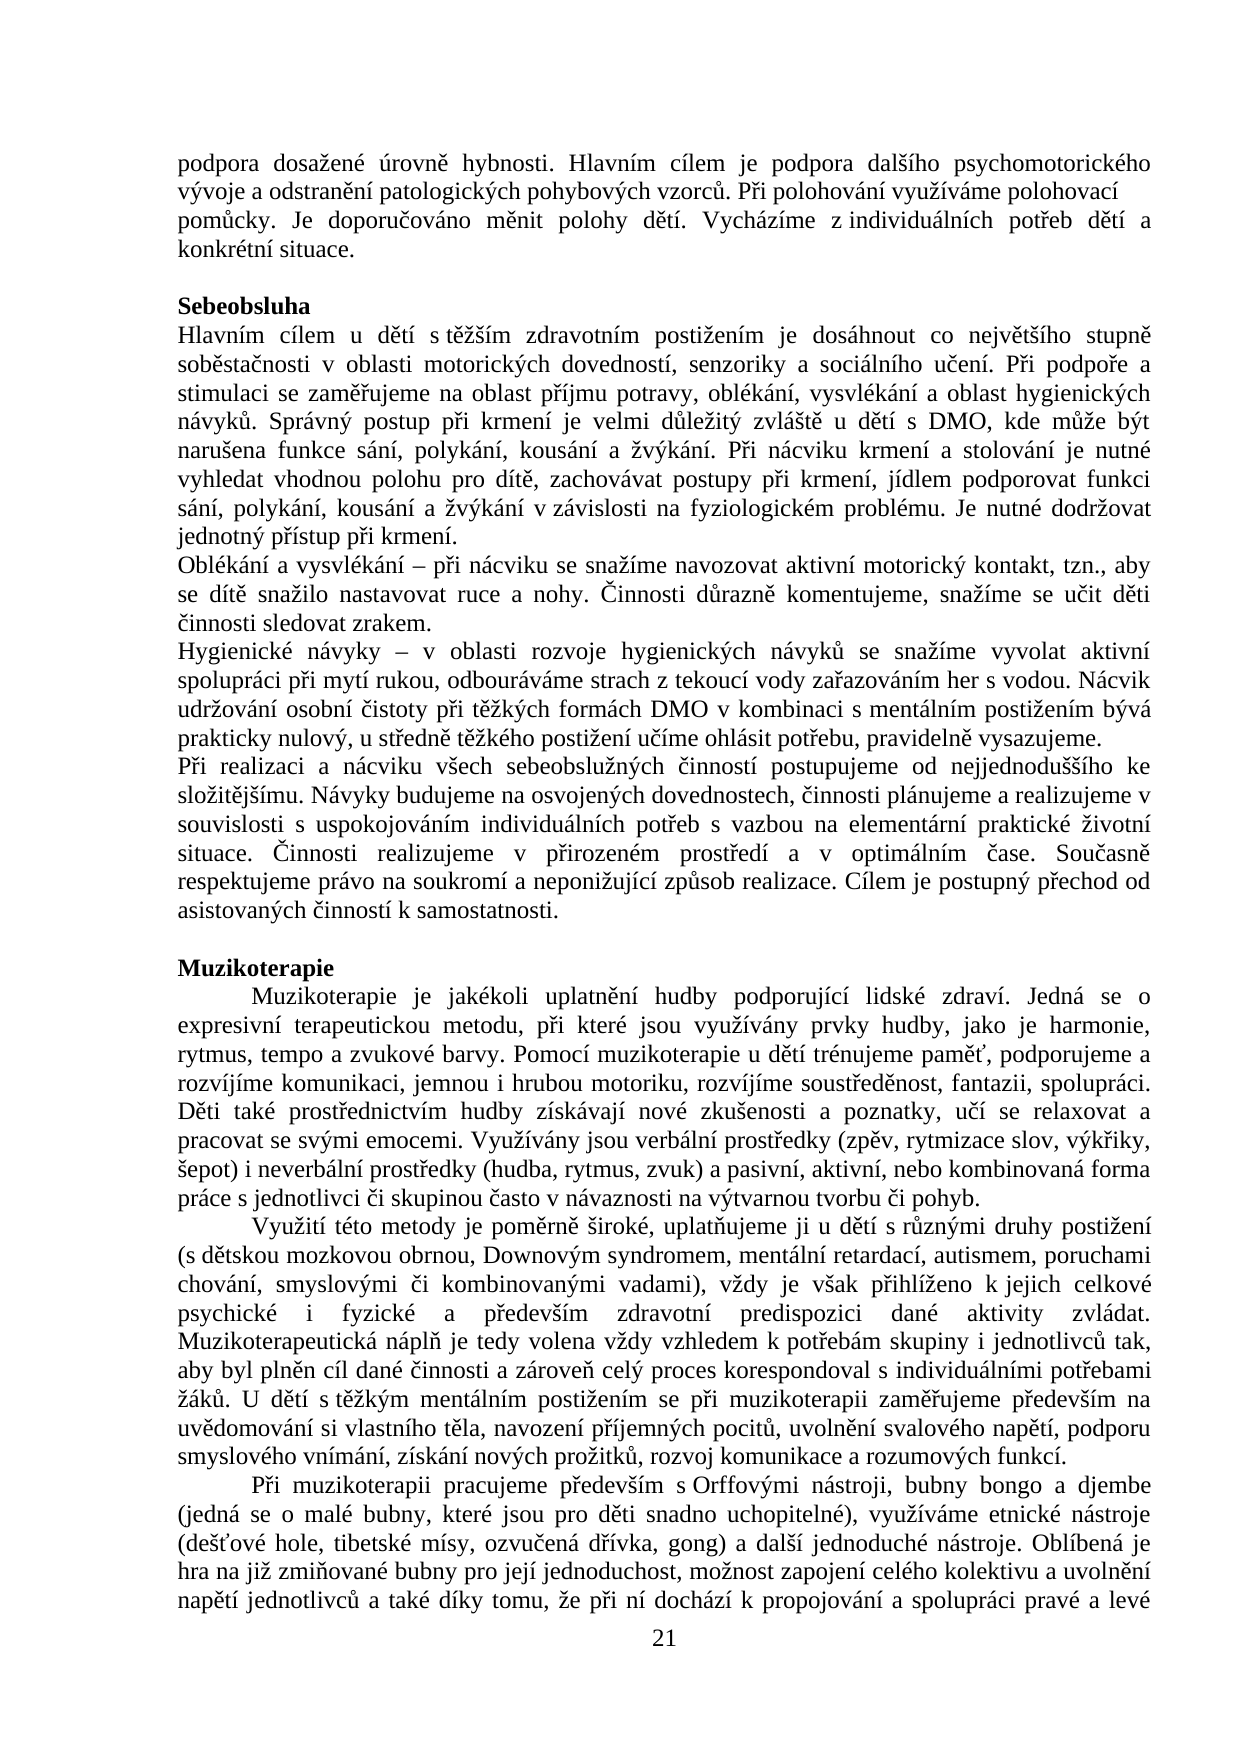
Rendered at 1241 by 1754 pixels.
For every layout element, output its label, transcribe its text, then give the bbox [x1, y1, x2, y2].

text Sebeobsluha [177, 291, 1152, 320]
text Při realizaci a nácviku všech sebeobslužných činností postupujeme od nejjednoduššího ke složitějšímu. Návyky budujeme na osvojených dovednostech, činnosti plánujeme a realizujeme v souvislosti s uspokojováním individuálních potřeb s vazbou na elementární praktické životní situace. Činnosti realizujeme v přirozeném prostředí a v optimálním čase. Současně respektujeme právo na soukromí a neponižující způsob realizace. Cílem je postupný přechod od asistovaných činností k samostatnosti. [177, 751, 1152, 924]
text Hlavním cílem u dětí s těžším zdravotním postižením je dosáhnout co největšího stupně soběstačnosti v oblasti motorických dovedností, senzoriky a sociálního učení. Při podpoře a stimulaci se zaměřujeme na oblast příjmu potravy, oblékání, vysvlékání a oblast hygienických návyků. Správný postup při krmení je velmi důležitý zvláště u dětí s DMO, kde může být narušena funkce sání, polykání, kousání a žvýkání. Při nácviku krmení a stolování je nutné vyhledat vhodnou polohu pro dítě, zachovávat postupy při krmení, jídlem podporovat funkci sání, polykání, kousání a žvýkání v závislosti na fyziologickém problému. Je nutné dodržovat jednotný přístup při krmení. [177, 320, 1152, 550]
text Oblékání a vysvlékání – při nácviku se snažíme navozovat aktivní motorický kontakt, tzn., aby se dítě snažilo nastavovat ruce a nohy. Činnosti důrazně komentujeme, snažíme se učit děti činnosti sledovat zrakem. [177, 550, 1152, 636]
text Využití této metody je poměrně široké, uplatňujeme ji u dětí s různými druhy postižení (s dětskou mozkovou obrnou, Downovým syndromem, mentální retardací, autismem, poruchami chování, smyslovými či kombinovanými vadami), vždy je však přihlíženo k jejich celkové psychické i fyzické a především zdravotní predispozici dané aktivity zvládat. Muzikoterapeutická náplň je tedy volena vždy vzhledem k potřebám skupiny i jednotlivců tak, aby byl plněn cíl dané činnosti a zároveň celý proces korespondoval s individuálními potřebami žáků. U dětí s těžkým mentálním postižením se při muzikoterapii zaměřujeme především na uvědomování si vlastního těla, navození příjemných pocitů, uvolnění svalového napětí, podporu smyslového vnímání, získání nových prožitků, rozvoj komunikace a rozumových funkcí. [177, 1211, 1152, 1470]
text Muzikoterapie je jakékoli uplatnění hudby podporující lidské zdraví. Jedná se o expresivní terapeutickou metodu, při které jsou využívány prvky hudby, jako je harmonie, rytmus, tempo a zvukové barvy. Pomocí muzikoterapie u dětí trénujeme paměť, podporujeme a rozvíjíme komunikaci, jemnou i hrubou motoriku, rozvíjíme soustředěnost, fantazii, spolupráci. Děti také prostřednictvím hudby získávají nové zkušenosti a poznatky, učí se relaxovat a pracovat se svými emocemi. Využívány jsou verbální prostředky (zpěv, rytmizace slov, výkřiky, šepot) i neverbální prostředky (hudba, rytmus, zvuk) a pasivní, aktivní, nebo kombinovaná forma práce s jednotlivci či skupinou často v návaznosti na výtvarnou tvorbu či pohyb. [177, 981, 1152, 1211]
text Muzikoterapie [177, 953, 1152, 981]
text pomůcky. Je doporučováno měnit polohy dětí. Vycházíme z individuálních potřeb dětí a konkrétní situace. [177, 205, 1152, 263]
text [177, 1470, 1152, 1614]
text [177, 148, 1152, 205]
text Hygienické návyky – v oblasti rozvoje hygienických návyků se snažíme vyvolat aktivní spolupráci při mytí rukou, odbouráváme strach z tekoucí vody zařazováním her s vodou. Nácvik udržování osobní čistoty při těžkých formách DMO v kombinaci s mentálním postižením bývá prakticky nulový, u středně těžkého postižení učíme ohlásit potřebu, pravidelně vysazujeme. [177, 636, 1152, 751]
